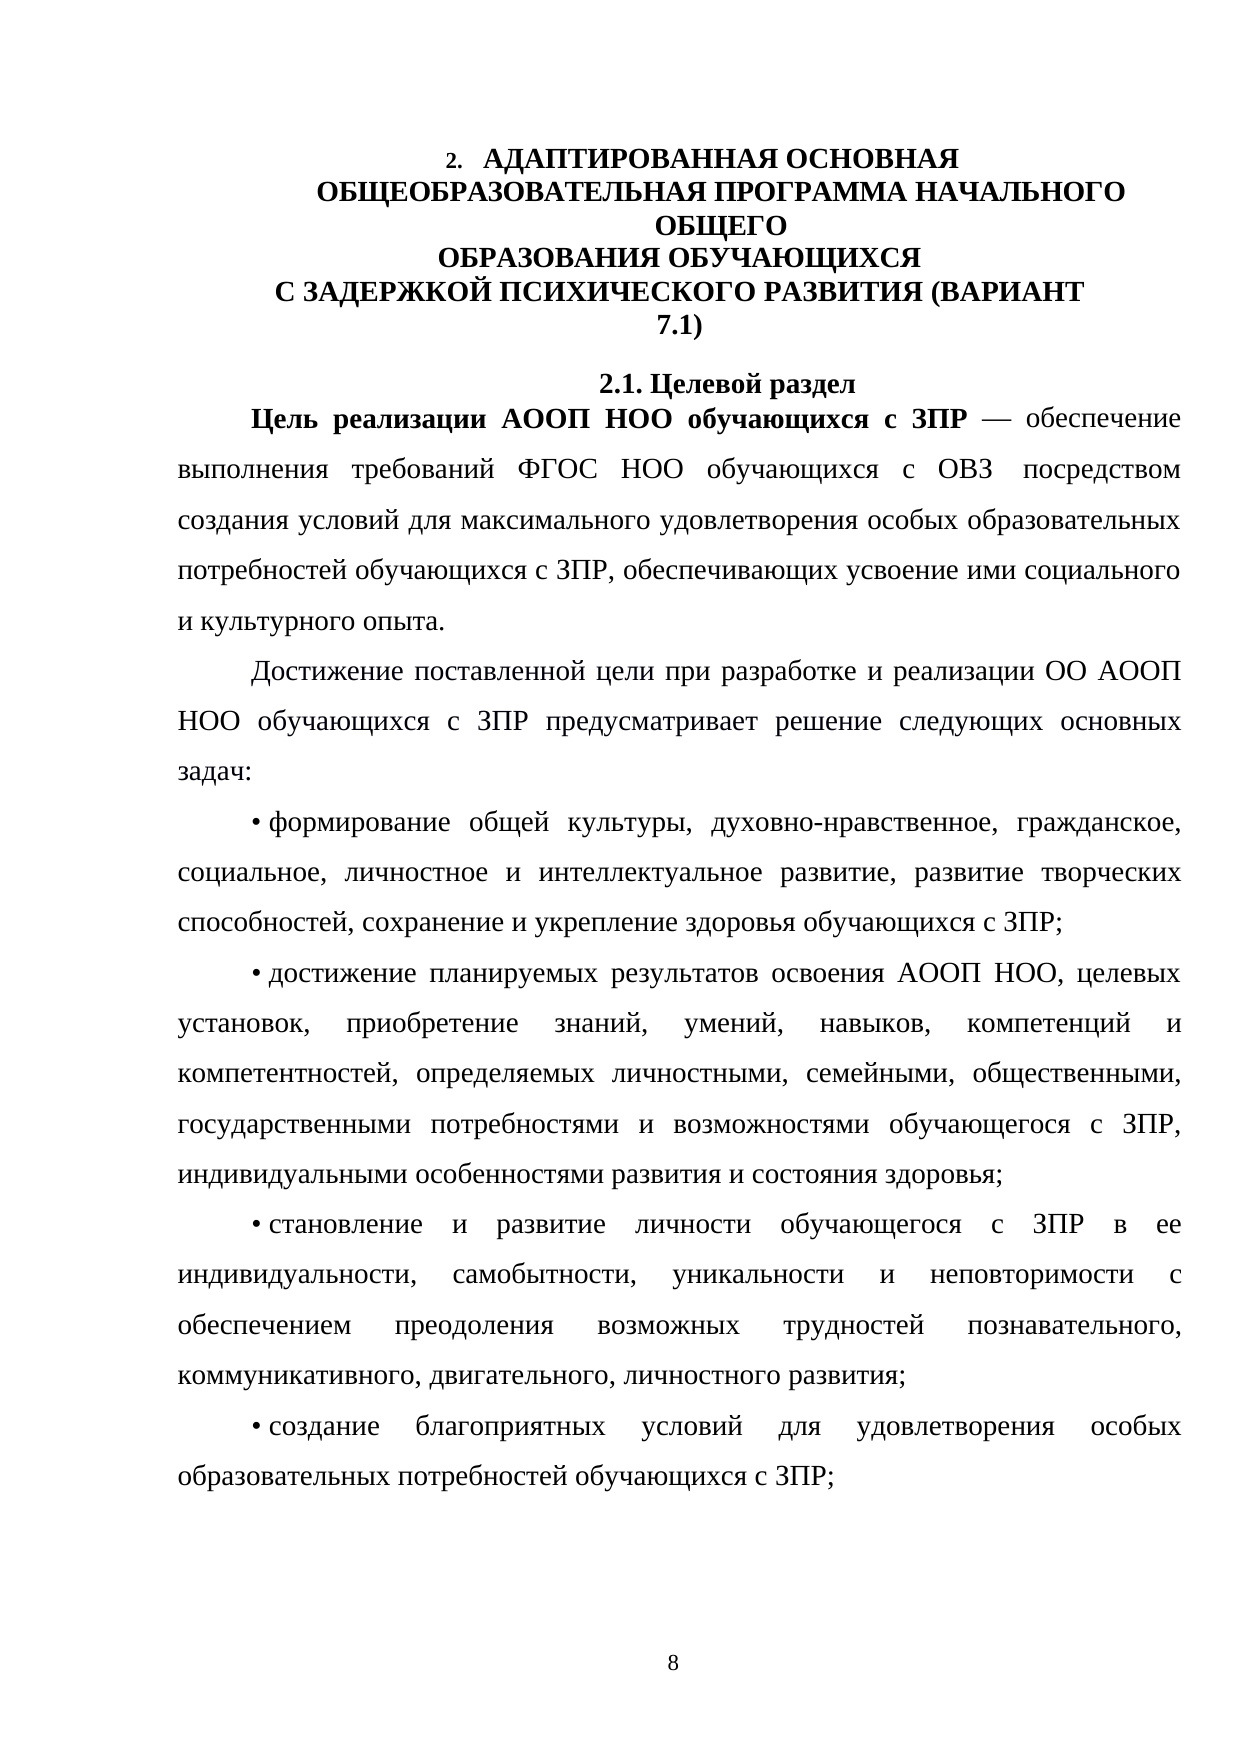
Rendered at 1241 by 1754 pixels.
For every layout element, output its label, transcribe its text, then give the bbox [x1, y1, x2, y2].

text Достижение поставленной цели при разработке и реализации ОО АООП НОО обучающихся с ЗПР предусматривает решение следующих основных задач: [177, 653, 1182, 787]
list достижение планируемых результатов освоения АООП НОО, целевых установок, приобретение знаний, умений, навыков, компетенций и компетентностей, определяемых личностными, семейными, общественными, государственными потребностями и возможностями обучающегося с ЗПР, индивидуальными особенностями развития и состояния здоровья; [177, 955, 1182, 1189]
list создание благоприятных условий для удовлетворения особых образовательных потребностей обучающихся с ЗПР; [177, 1408, 1182, 1491]
text ОБРАЗОВАНИЯ ОБУЧАЮЩИХСЯ [248, 241, 1111, 274]
subtitle АДАПТИРОВАННАЯ ОСНОВНАЯ ОБЩЕОБРАЗОВАТЕЛЬНАЯ ПРОГРАММА НАЧАЛЬНОГО ОБЩЕГО [252, 141, 1152, 241]
list формирование общей культуры, духовно-нравственное, гражданское, социальное, личностное и интеллектуальное развитие, развитие творческих способностей, сохранение и укрепление здоровья обучающихся с ЗПР; [177, 804, 1182, 938]
subtitle 2.1. Целевой раздел [435, 367, 1209, 400]
list становление и развитие личности обучающегося с ЗПР в ее индивидуальности, самобытности, уникальности и неповторимости с обеспечением преодоления возможных трудностей познавательного, коммуникативного, двигательного, личностного развития; [177, 1206, 1182, 1391]
text Цель реализации АООП НОО обучающихся с ЗПР — обеспечение выполнения требований ФГОС НОО обучающихся с ОВЗ посредством создания условий для максимального удовлетворения особых образовательных потребностей обучающихся с ЗПР, обеспечивающих усвоение ими социального и культурного опыта. [177, 400, 1181, 636]
subtitle С ЗАДЕРЖКОЙ ПСИХИЧЕСКОГО РАЗВИТИЯ (ВАРИАНТ 7.1) [248, 274, 1111, 342]
